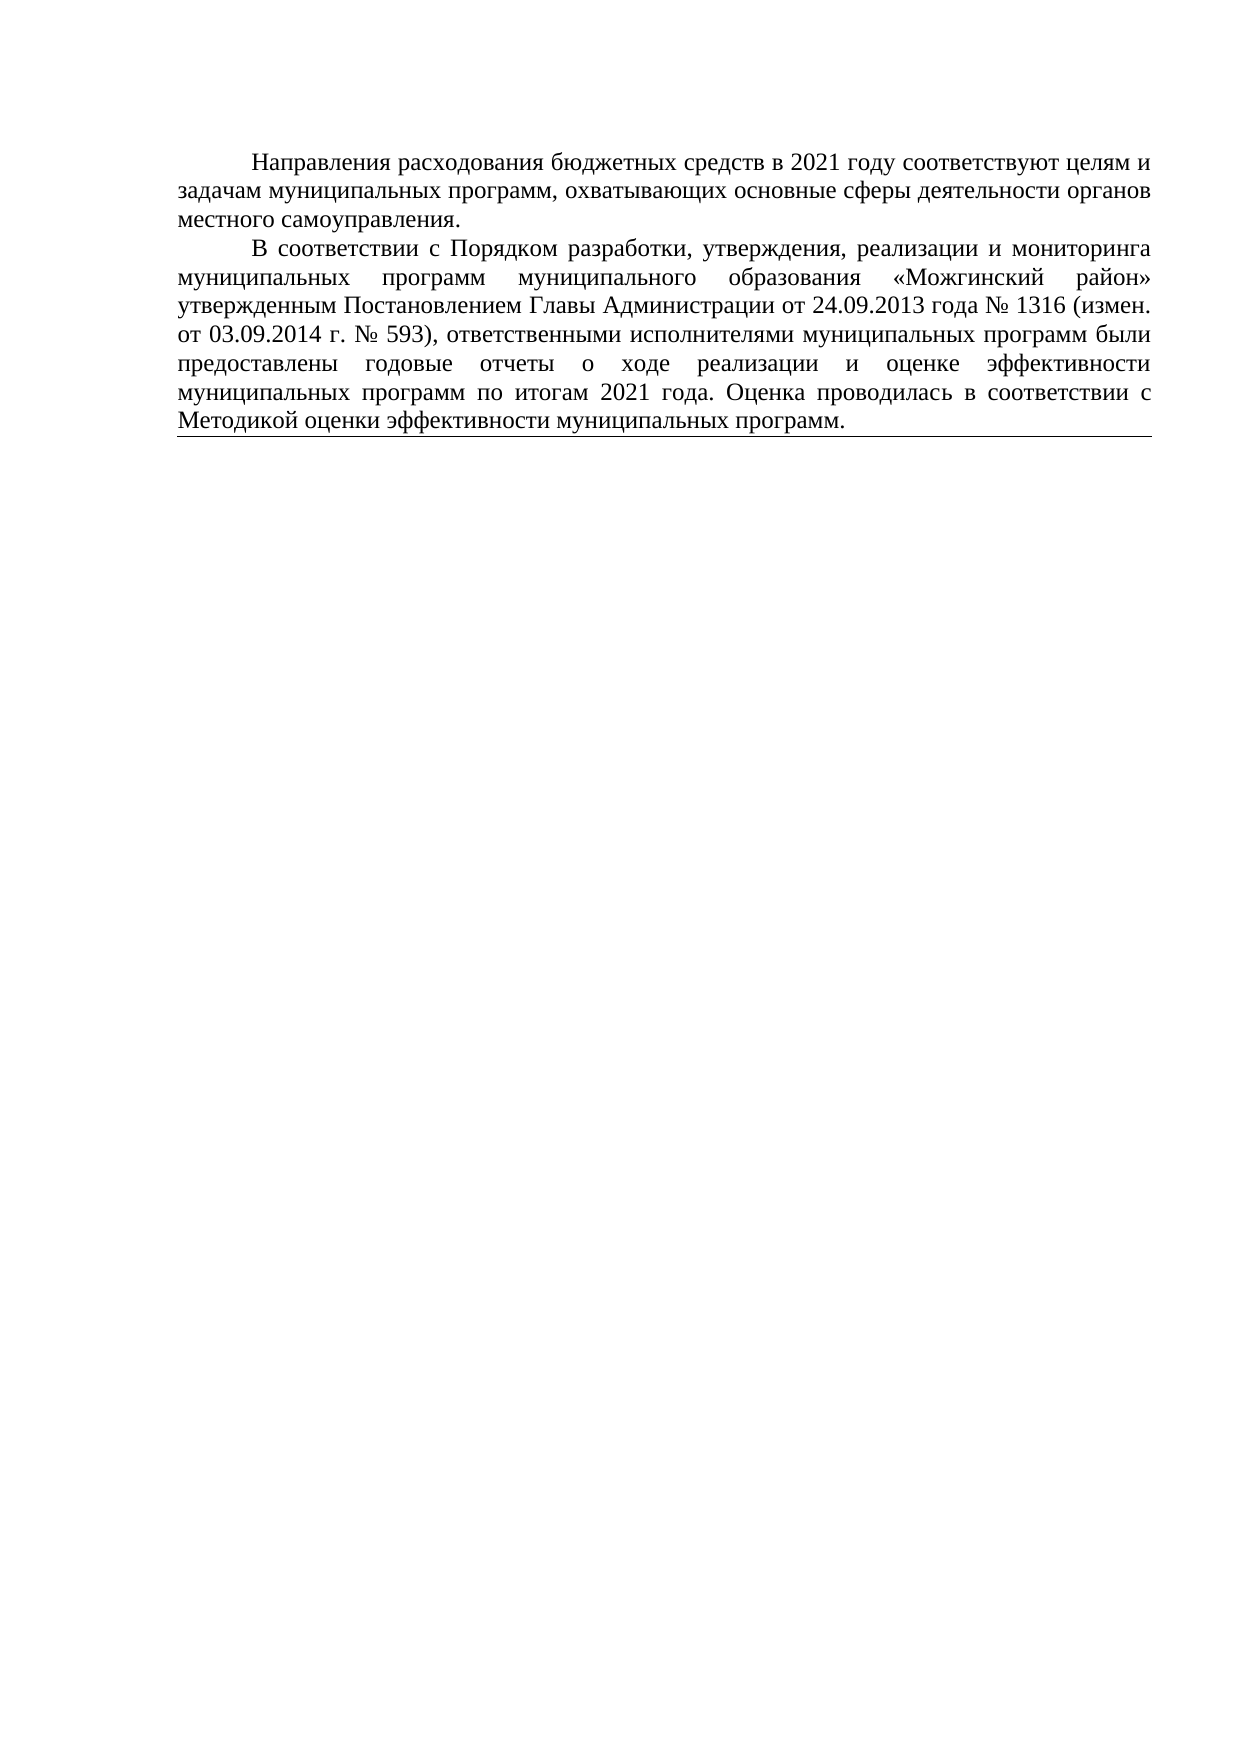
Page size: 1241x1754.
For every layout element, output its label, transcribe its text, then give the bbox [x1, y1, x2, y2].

text Направления расходования бюджетных средств в 2021 году соответствуют целям и задачам муниципальных программ, охватывающих основные сферы деятельности органов местного самоуправления. [177, 147, 1152, 233]
text В соответствии с Порядком разработки, утверждения, реализации и мониторинга муниципальных программ муниципального образования «Можгинский район» утвержденным Постановлением Главы Администрации от 24.09.2013 года № 1316 (измен. от 03.09.2014 г. № 593), ответственными исполнителями муниципальных программ были предоставлены годовые отчеты о ходе реализации и оценке эффективности муниципальных программ по итогам 2021 года. Оценка проводилась в соответствии с Методикой оценки эффективности муниципальных программ. [177, 233, 1152, 436]
